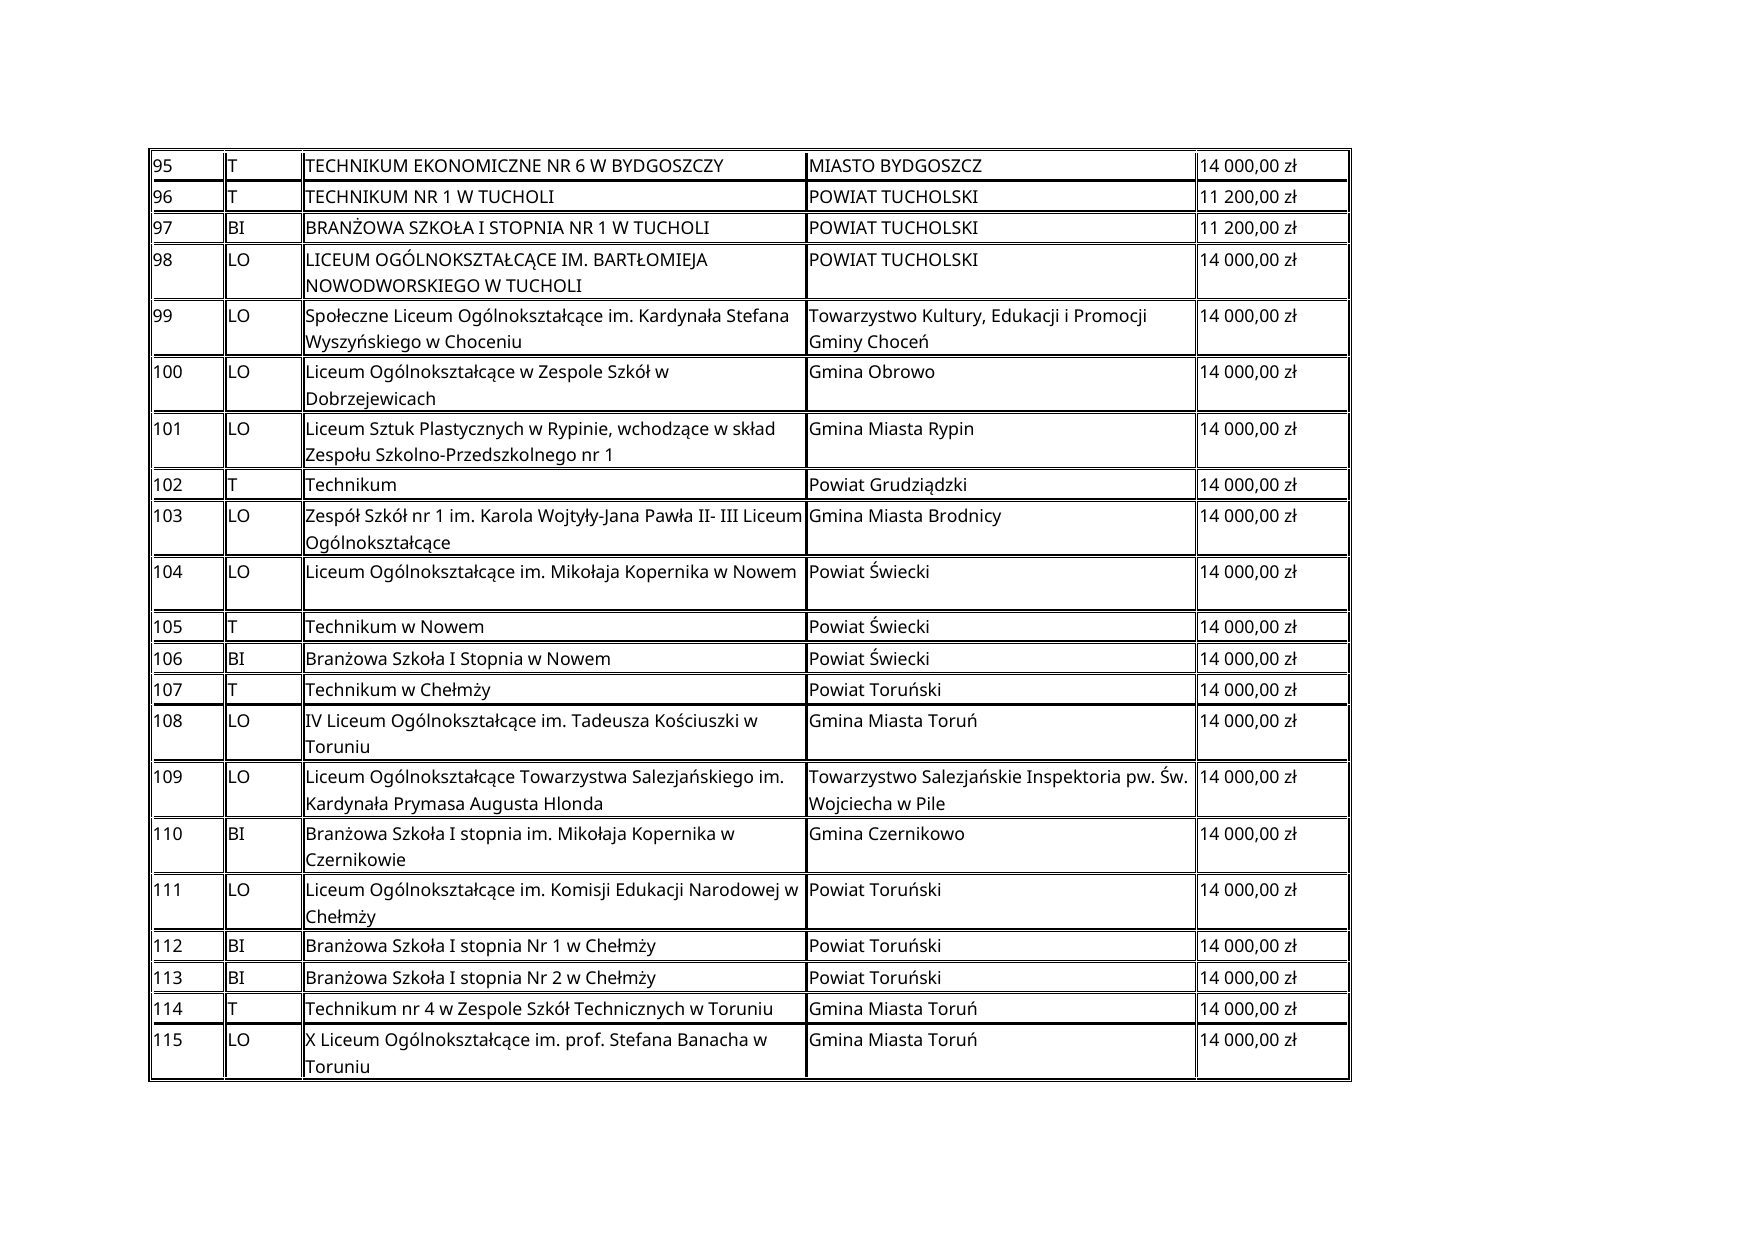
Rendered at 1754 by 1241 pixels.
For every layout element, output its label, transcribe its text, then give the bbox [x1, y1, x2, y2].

table_cell 105 [152, 609, 223, 640]
table_cell 11 200,00 zł [1198, 210, 1349, 241]
table_cell LO [227, 763, 301, 816]
table_cell 14 000,00 zł [1197, 816, 1350, 872]
table_cell 103 [152, 498, 223, 554]
table_cell Powiat Toruński [808, 875, 1195, 928]
table_cell Liceum Sztuk Plastycznych w Rypinie, wchodzące w skład Zespołu Szkolno-Przedszkolnego nr 1 [305, 414, 805, 467]
table_cell LO [227, 245, 301, 298]
table_cell 108 [150, 703, 223, 759]
table_cell Powiat Świecki [808, 613, 1195, 640]
table_cell Gmina Czernikowo [808, 819, 1195, 872]
table_cell 14 000,00 zł [1198, 640, 1349, 672]
table_cell Technikum nr 4 w Zespole Szkół Technicznych w Toruniu [305, 994, 805, 1022]
table_cell Gmina Miasta Rypin [808, 414, 1195, 467]
table_cell 97 [152, 210, 223, 241]
table_cell 14 000,00 zł [1197, 872, 1350, 928]
table_cell TECHNIKUM NR 1 W TUCHOLI [305, 182, 805, 210]
table_cell LO [227, 414, 301, 467]
table_cell 101 [152, 410, 223, 467]
table_cell Liceum Ogólnokształcące im. Komisji Edukacji Narodowej w Chełmży [305, 875, 805, 928]
table_cell 107 [150, 672, 225, 703]
table_cell Technikum w Chełmży [305, 675, 805, 703]
table_cell Liceum Ogólnokształcące Towarzystwa Salezjańskiego im. Kardynała Prymasa Augusta Hlonda [305, 763, 805, 816]
table_cell 96 [152, 179, 223, 210]
table_cell Gmina Miasta Toruń [806, 1025, 1197, 1078]
table_cell Liceum Ogólnokształcące im. Mikołaja Kopernika w Nowem [305, 558, 805, 609]
table_cell Technikum [305, 470, 805, 498]
table_cell Społeczne Liceum Ogólnokształcące im. Kardynała Stefana Wyszyńskiego w Choceniu [305, 301, 805, 354]
table_cell T [227, 182, 301, 210]
table_cell LO [227, 558, 301, 609]
table_cell LO [227, 875, 301, 928]
table_cell Powiat Toruński [808, 932, 1195, 959]
table_cell T [225, 149, 303, 179]
table_cell POWIAT TUCHOLSKI [808, 214, 1195, 241]
table_cell LO [227, 358, 301, 410]
table_cell POWIAT TUCHOLSKI [808, 245, 1195, 298]
table_cell Towarzystwo Salezjańskie Inspektoria pw. Św. Wojciecha w Pile [808, 763, 1195, 816]
table_cell Powiat Grudziądzki [808, 470, 1195, 498]
table_cell 14 000,00 zł [1197, 991, 1350, 1022]
table_cell LO [227, 301, 301, 354]
table_cell 14 000,00 zł [1198, 960, 1349, 991]
table_cell Powiat Toruński [808, 675, 1195, 703]
table_cell BI [227, 932, 301, 959]
table_cell BI [227, 644, 301, 672]
table_cell 114 [150, 991, 225, 1022]
table_cell T [227, 675, 301, 703]
table_cell Branżowa Szkoła I stopnia Nr 1 w Chełmży [305, 932, 805, 959]
table_cell Gmina Obrowo [808, 358, 1195, 410]
table_cell 106 [152, 640, 223, 672]
table_cell 14 000,00 zł [1197, 1022, 1348, 1078]
table_cell 14 000,00 zł [1198, 759, 1349, 816]
table_cell 104 [152, 554, 223, 609]
table_cell LICEUM OGÓLNOKSZTAŁCĄCE IM. BARTŁOMIEJA NOWODWORSKIEGO W TUCHOLI [305, 245, 805, 298]
table_cell 98 [152, 241, 223, 298]
table_cell 95 [150, 149, 225, 179]
table_cell MIASTO BYDGOSZCZ [806, 151, 1197, 179]
table_cell 109 [152, 759, 223, 816]
table_cell 115 [152, 1022, 225, 1078]
table_cell 102 [150, 467, 225, 498]
table_cell BI [227, 963, 301, 991]
table_cell 14 000,00 zł [1198, 498, 1349, 554]
table_cell 99 [150, 298, 225, 354]
table_cell Branżowa Szkoła I Stopnia w Nowem [305, 644, 805, 672]
table_cell Powiat Świecki [808, 558, 1195, 609]
table_cell Liceum Ogólnokształcące w Zespole Szkół w Dobrzejewicach [305, 358, 805, 410]
table_cell 100 [152, 354, 223, 410]
table_cell LO [225, 1022, 303, 1078]
table_cell 14 000,00 zł [1198, 241, 1349, 298]
table_cell BI [227, 819, 301, 872]
table_cell 14 000,00 zł [1198, 609, 1349, 640]
table_cell 14 000,00 zł [1197, 151, 1348, 179]
table_cell 113 [152, 960, 223, 991]
table_cell 14 000,00 zł [1198, 354, 1349, 410]
table_cell Towarzystwo Kultury, Edukacji i Promocji Gminy Choceń [808, 301, 1195, 354]
table_cell 111 [150, 872, 225, 928]
table_cell X Liceum Ogólnokształcące im. prof. Stefana Banacha w Toruniu [303, 1025, 806, 1078]
table_cell Powiat Świecki [808, 644, 1195, 672]
table_cell Gmina Miasta Toruń [808, 994, 1195, 1022]
table_cell IV Liceum Ogólnokształcące im. Tadeusza Kościuszki w Toruniu [305, 706, 805, 759]
table_cell Gmina Miasta Brodnicy [808, 502, 1195, 554]
table_cell TECHNIKUM EKONOMICZNE NR 6 W BYDGOSZCZY [303, 151, 806, 179]
table_cell 14 000,00 zł [1197, 467, 1350, 498]
table_cell 11 200,00 zł [1198, 179, 1348, 210]
table_cell 14 000,00 zł [1198, 554, 1349, 609]
table_cell Powiat Toruński [808, 963, 1195, 991]
table_cell LO [227, 706, 301, 759]
table_cell LO [227, 502, 301, 554]
table_cell 14 000,00 zł [1198, 703, 1350, 759]
table_cell BI [227, 214, 301, 241]
table_cell 14 000,00 zł [1198, 410, 1349, 467]
table_cell T [227, 613, 301, 640]
table_cell Gmina Miasta Toruń [808, 706, 1195, 759]
table_cell Branżowa Szkoła I stopnia im. Mikołaja Kopernika w Czernikowie [305, 819, 805, 872]
table_cell 14 000,00 zł [1197, 298, 1350, 354]
table_cell Zespół Szkół nr 1 im. Karola Wojtyły-Jana Pawła II- III Liceum Ogólnokształcące [305, 502, 805, 554]
table_cell 112 [152, 928, 223, 959]
table_cell Technikum w Nowem [305, 613, 805, 640]
table_cell T [227, 470, 301, 498]
table_cell POWIAT TUCHOLSKI [808, 182, 1195, 210]
table_cell 110 [150, 816, 225, 872]
table_cell 14 000,00 zł [1197, 672, 1350, 703]
table_cell Branżowa Szkoła I stopnia Nr 2 w Chełmży [305, 963, 805, 991]
table_cell 14 000,00 zł [1198, 928, 1349, 959]
table_cell BRANŻOWA SZKOŁA I STOPNIA NR 1 W TUCHOLI [305, 214, 805, 241]
table_cell T [227, 994, 301, 1022]
